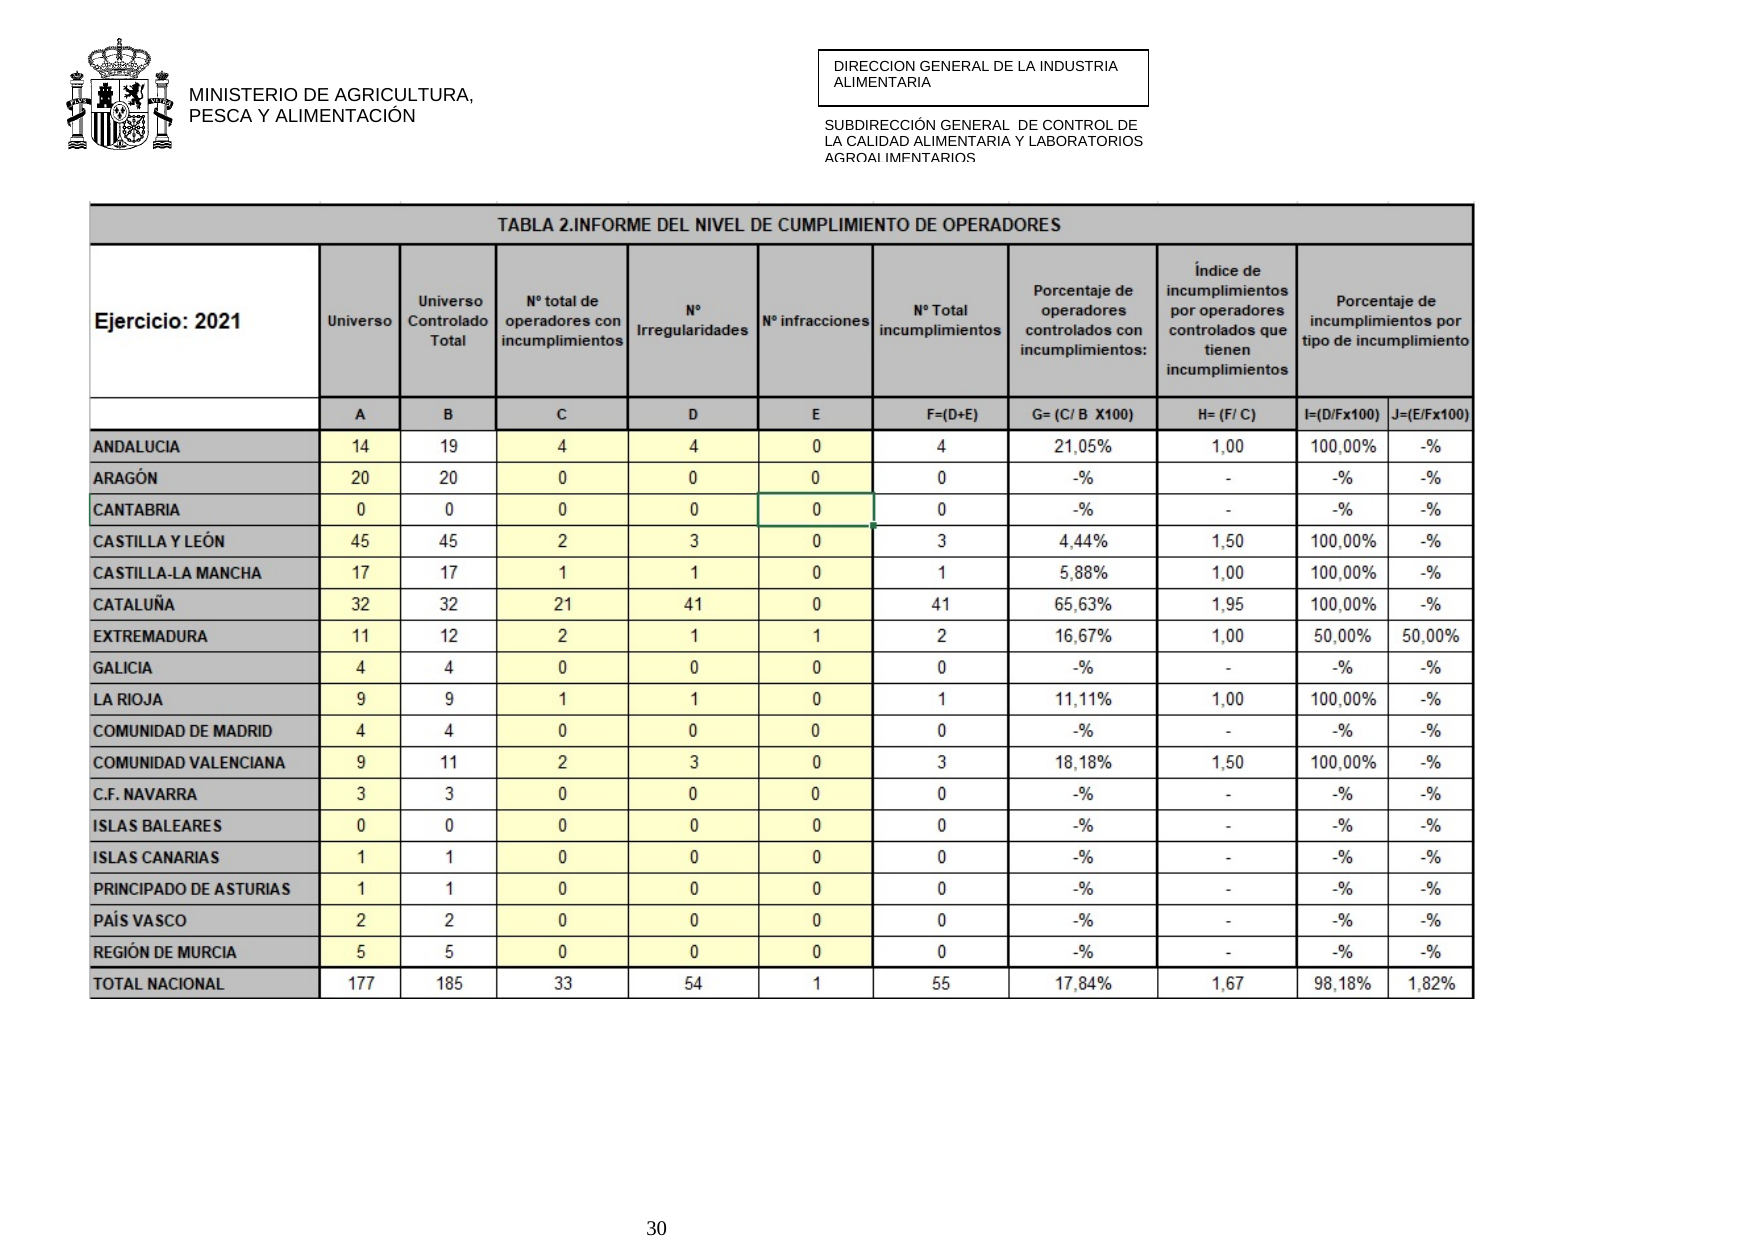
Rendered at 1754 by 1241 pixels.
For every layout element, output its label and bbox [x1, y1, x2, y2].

picture [88, 201, 1476, 999]
picture [50, 31, 186, 169]
